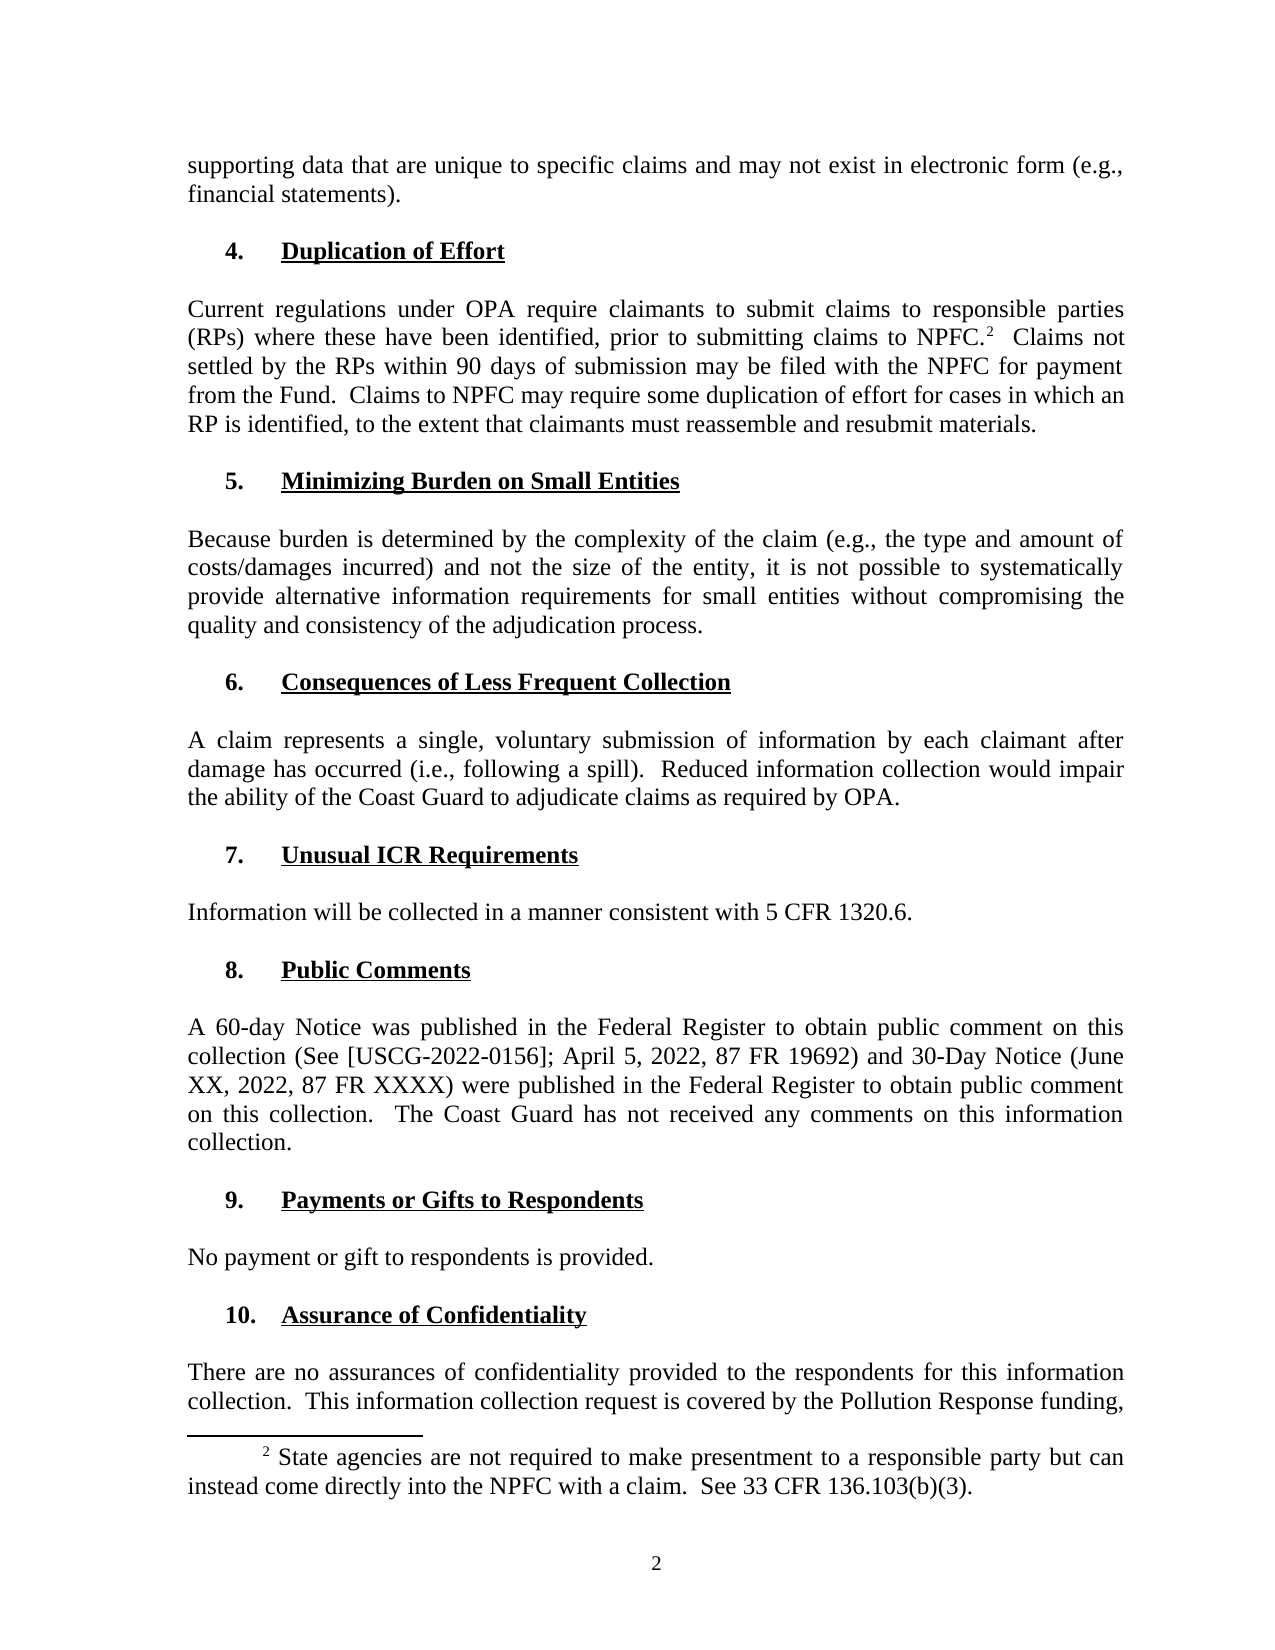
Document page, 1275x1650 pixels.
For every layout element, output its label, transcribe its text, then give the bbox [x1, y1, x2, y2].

text A claim represents a single, voluntary submission of information by each claimant after damage has occurred (i.e., following a spill). Reduced information collection would impair the ability of the Coast Guard to adjudicate claims as required by OPA. [187, 725, 1125, 811]
list Duplication of Effort [225, 236, 1125, 265]
list Unusual ICR Requirements [225, 840, 1125, 869]
text A 60-day Notice was published in the Federal Register to obtain public comment on this collection (See [USCG-2022-0156]; April 5, 2022, 87 FR 19692) and 30-Day Notice (June XX, 2022, 87 FR XXXX) were published in the Federal Register to obtain public comment on this collection. The Coast Guard has not received any comments on this information collection. [187, 1012, 1125, 1156]
text Current regulations under OPA require claimants to submit claims to responsible parties (RPs) where these have been identified, prior to submitting claims to NPFC. Claims not settled by the RPs within 90 days of submission may be filed with the NPFC for payment from the Fund. Claims to NPFC may require some duplication of effort for cases in which an RP is identified, to the extent that claimants must reassemble and resubmit materials. [187, 294, 1125, 437]
text No payment or gift to respondents is provided. [187, 1242, 1125, 1271]
text Information will be collected in a manner consistent with 5 CFR 1320.6. [187, 897, 1125, 926]
text Because burden is determined by the complexity of the claim (e.g., the type and amount of costs/damages incurred) and not the size of the entity, it is not possible to systematically provide alternative information requirements for small entities without compromising the quality and consistency of the adjudication process. [187, 524, 1125, 639]
list Minimizing Burden on Small Entities [225, 466, 1125, 495]
list Payments or Gifts to Respondents [225, 1185, 1125, 1214]
list Assurance of Confidentiality [225, 1300, 1125, 1329]
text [187, 1357, 1125, 1415]
list Consequences of Less Frequent Collection [225, 667, 1125, 696]
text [187, 150, 1125, 207]
list Public Comments [225, 955, 1125, 984]
